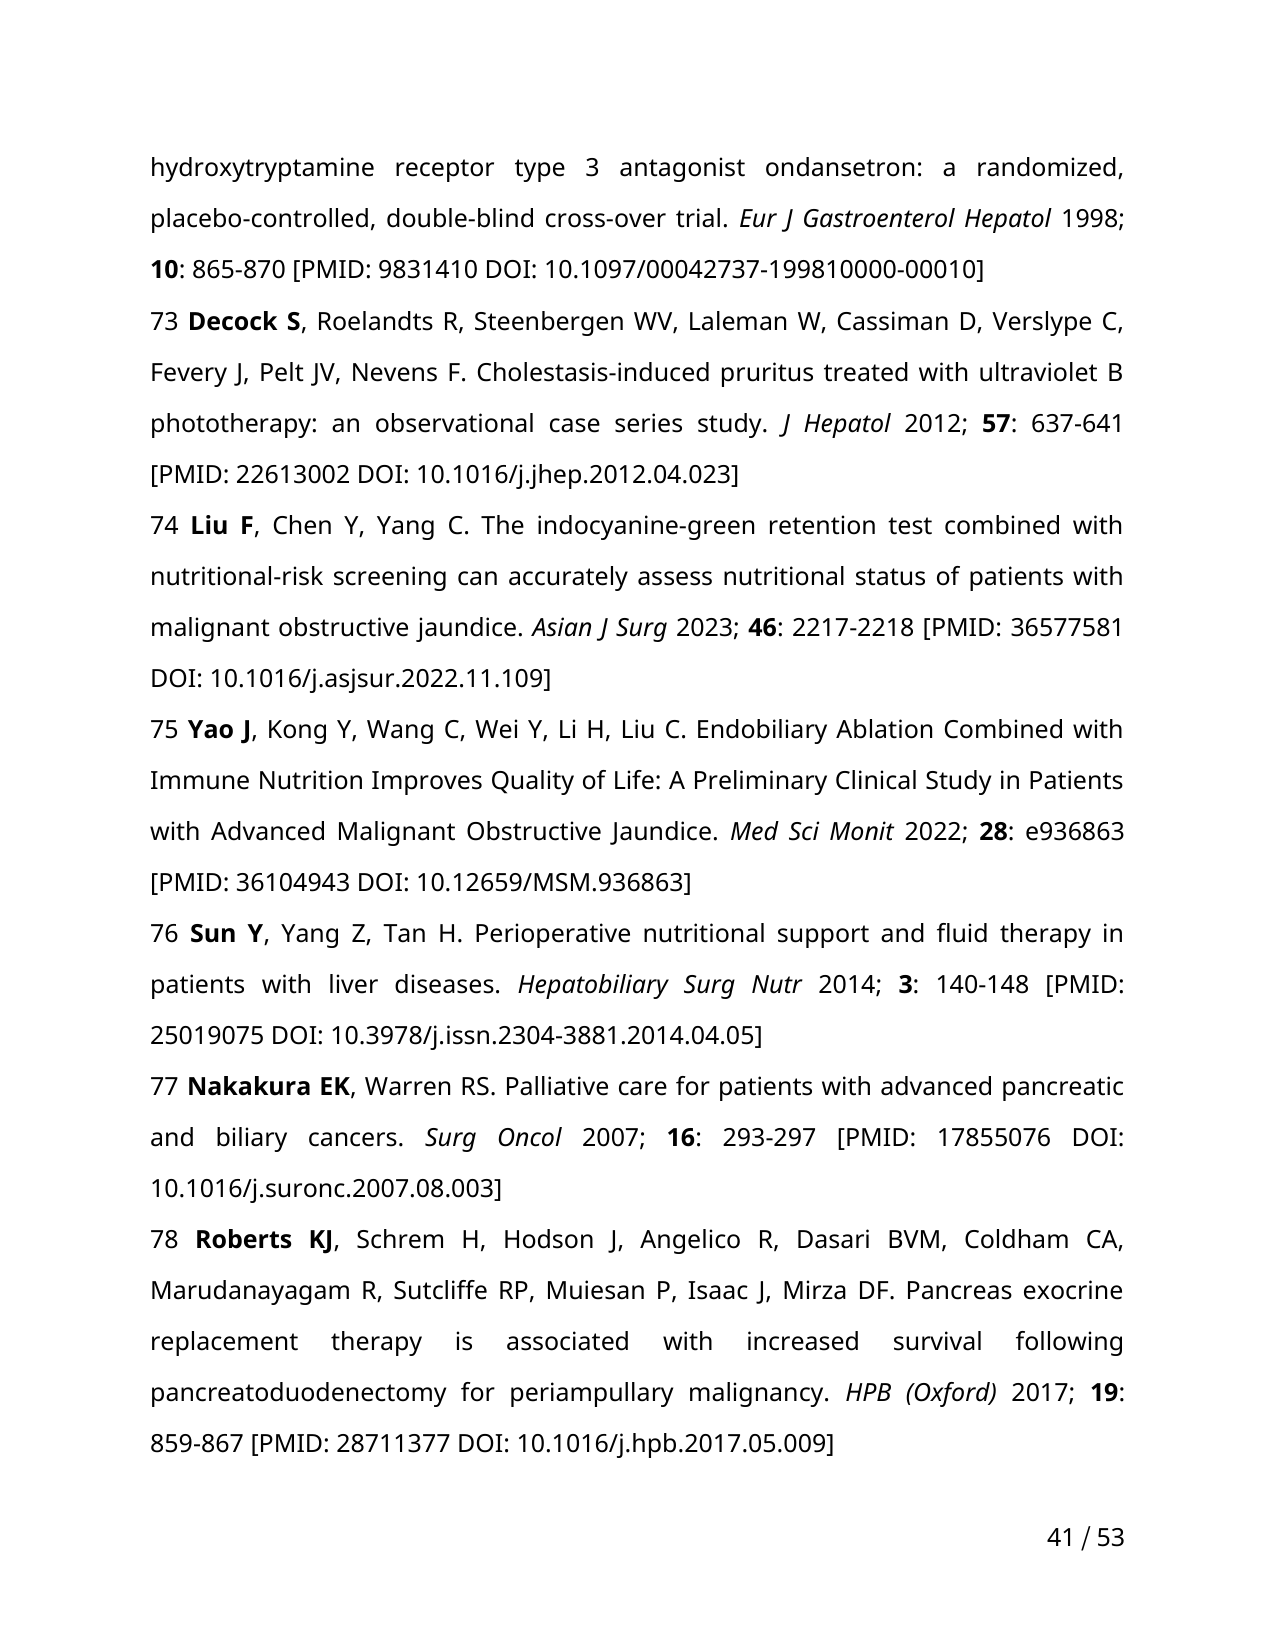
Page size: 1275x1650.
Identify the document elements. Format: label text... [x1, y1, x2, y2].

text 78 Roberts KJ, Schrem H, Hodson J, Angelico R, Dasari BVM, Coldham CA, Marudanayagam R, Sutcliffe RP, Muiesan P, Isaac J, Mirza DF. Pancreas exocrine replacement therapy is associated with increased survival following pancreatoduodenectomy for periampullary malignancy. HPB (Oxford) 2017; 19: 859-867 [PMID: 28711377 DOI: 10.1016/j.hpb.2017.05.009] [150, 1222, 1125, 1460]
text 74 Liu F, Chen Y, Yang C. The indocyanine-green retention test combined with nutritional-risk screening can accurately assess nutritional status of patients with malignant obstructive jaundice. Asian J Surg 2023; 46: 2217-2218 [PMID: 36577581 DOI: 10.1016/j.asjsur.2022.11.109] [150, 507, 1125, 694]
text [150, 150, 1125, 286]
text 73 Decock S, Roelandts R, Steenbergen WV, Laleman W, Cassiman D, Verslype C, Fevery J, Pelt JV, Nevens F. Cholestasis-induced pruritus treated with ultraviolet B phototherapy: an observational case series study. J Hepatol 2012; 57: 637-641 [PMID: 22613002 DOI: 10.1016/j.jhep.2012.04.023] [150, 303, 1125, 490]
text 77 Nakakura EK, Warren RS. Palliative care for patients with advanced pancreatic and biliary cancers. Surg Oncol 2007; 16: 293-297 [PMID: 17855076 DOI: 10.1016/j.suronc.2007.08.003] [150, 1069, 1125, 1205]
text 76 Sun Y, Yang Z, Tan H. Perioperative nutritional support and fluid therapy in patients with liver diseases. Hepatobiliary Surg Nutr 2014; 3: 140-148 [PMID: 25019075 DOI: 10.3978/j.issn.2304-3881.2014.04.05] [150, 916, 1125, 1052]
text 75 Yao J, Kong Y, Wang C, Wei Y, Li H, Liu C. Endobiliary Ablation Combined with Immune Nutrition Improves Quality of Life: A Preliminary Clinical Study in Patients with Advanced Malignant Obstructive Jaundice. Med Sci Monit 2022; 28: e936863 [PMID: 36104943 DOI: 10.12659/MSM.936863] [150, 711, 1125, 899]
